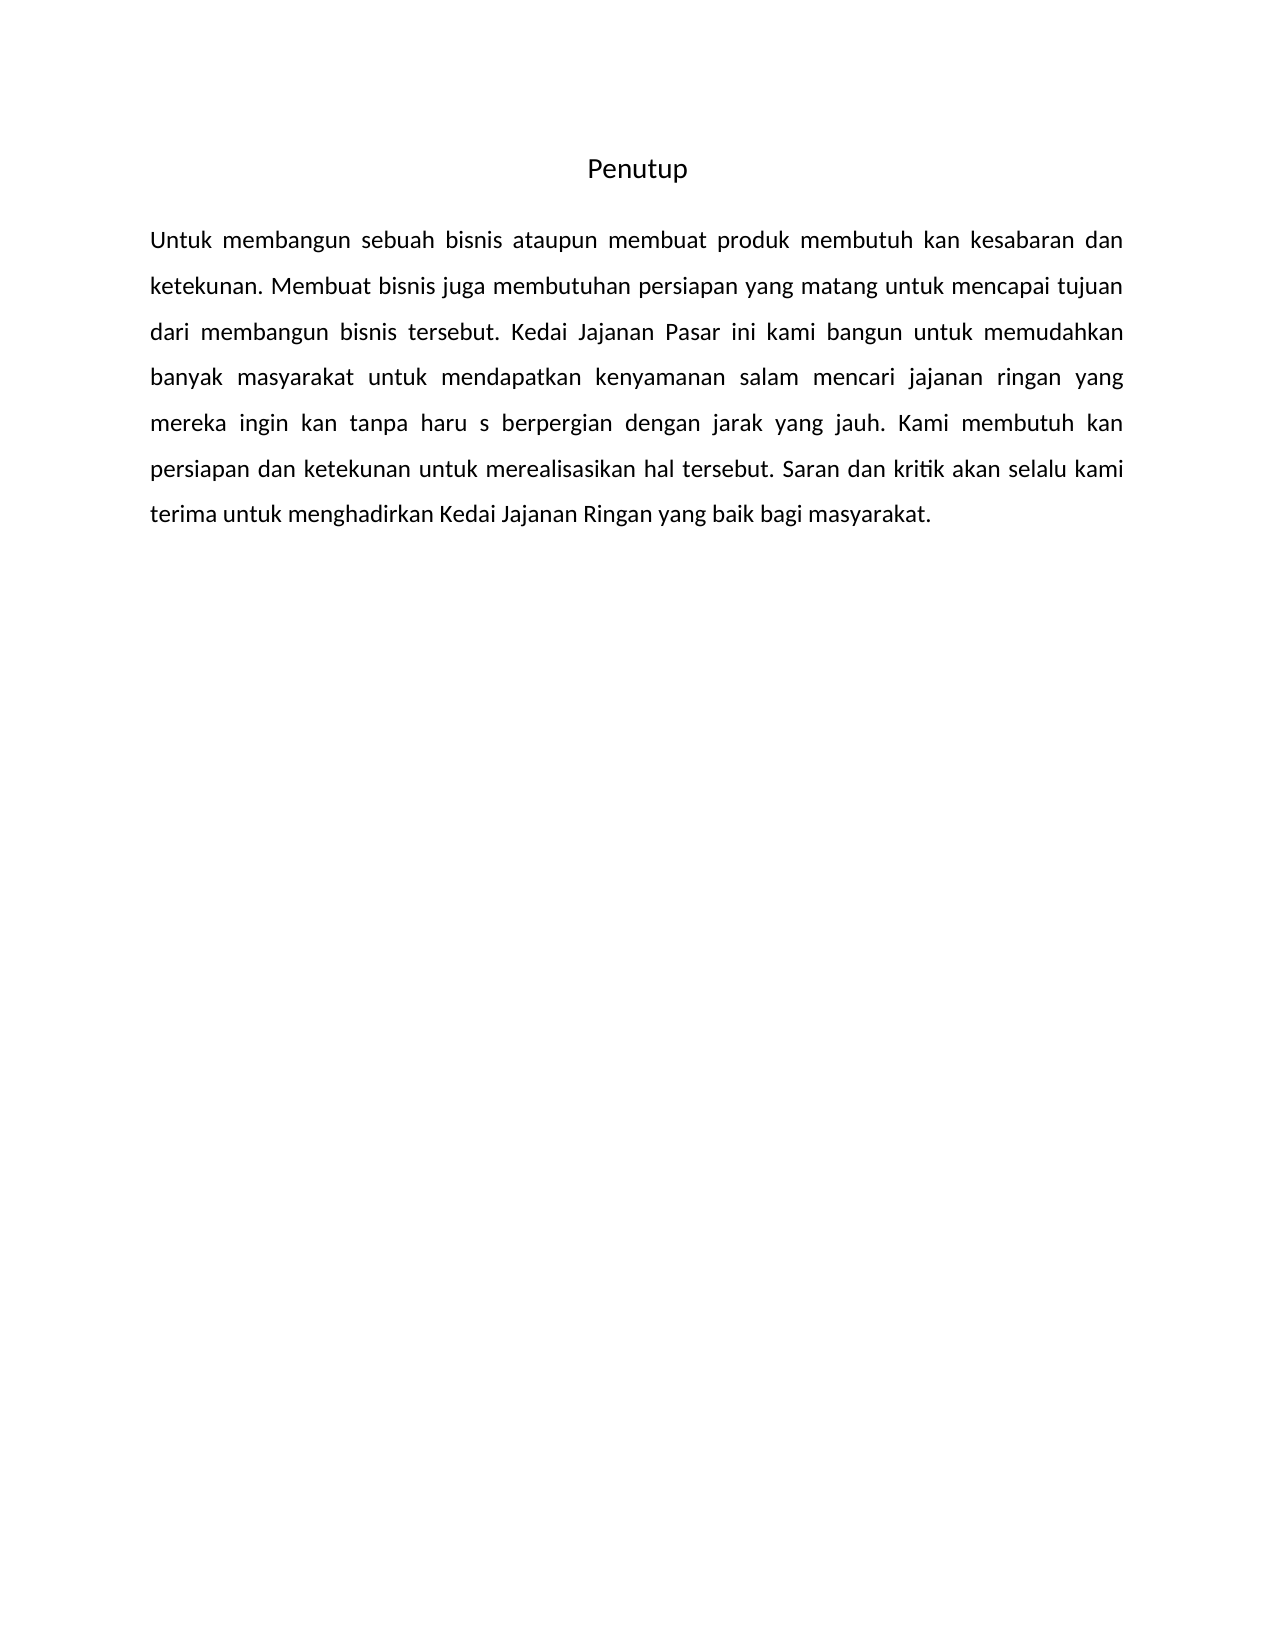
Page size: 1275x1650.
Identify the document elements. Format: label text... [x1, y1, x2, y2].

list Penutup [150, 150, 1125, 186]
list Untuk membangun sebuah bisnis ataupun membuat produk membutuh kan kesabaran dan ketekunan. Membuat bisnis juga membutuhan persiapan yang matang untuk mencapai tujuan dari membangun bisnis tersebut. Kedai Jajanan Pasar ini kami bangun untuk memudahkan banyak masyarakat untuk mendapatkan kenyamanan salam mencari jajanan ringan yang mereka ingin kan tanpa haru s berpergian dengan jarak yang jauh. Kami membutuh kan persiapan dan ketekunan untuk merealisasikan hal tersebut. Saran dan kritik akan selalu kami terima untuk menghadirkan Kedai Jajanan Ringan yang baik bagi masyarakat. [150, 224, 1125, 529]
